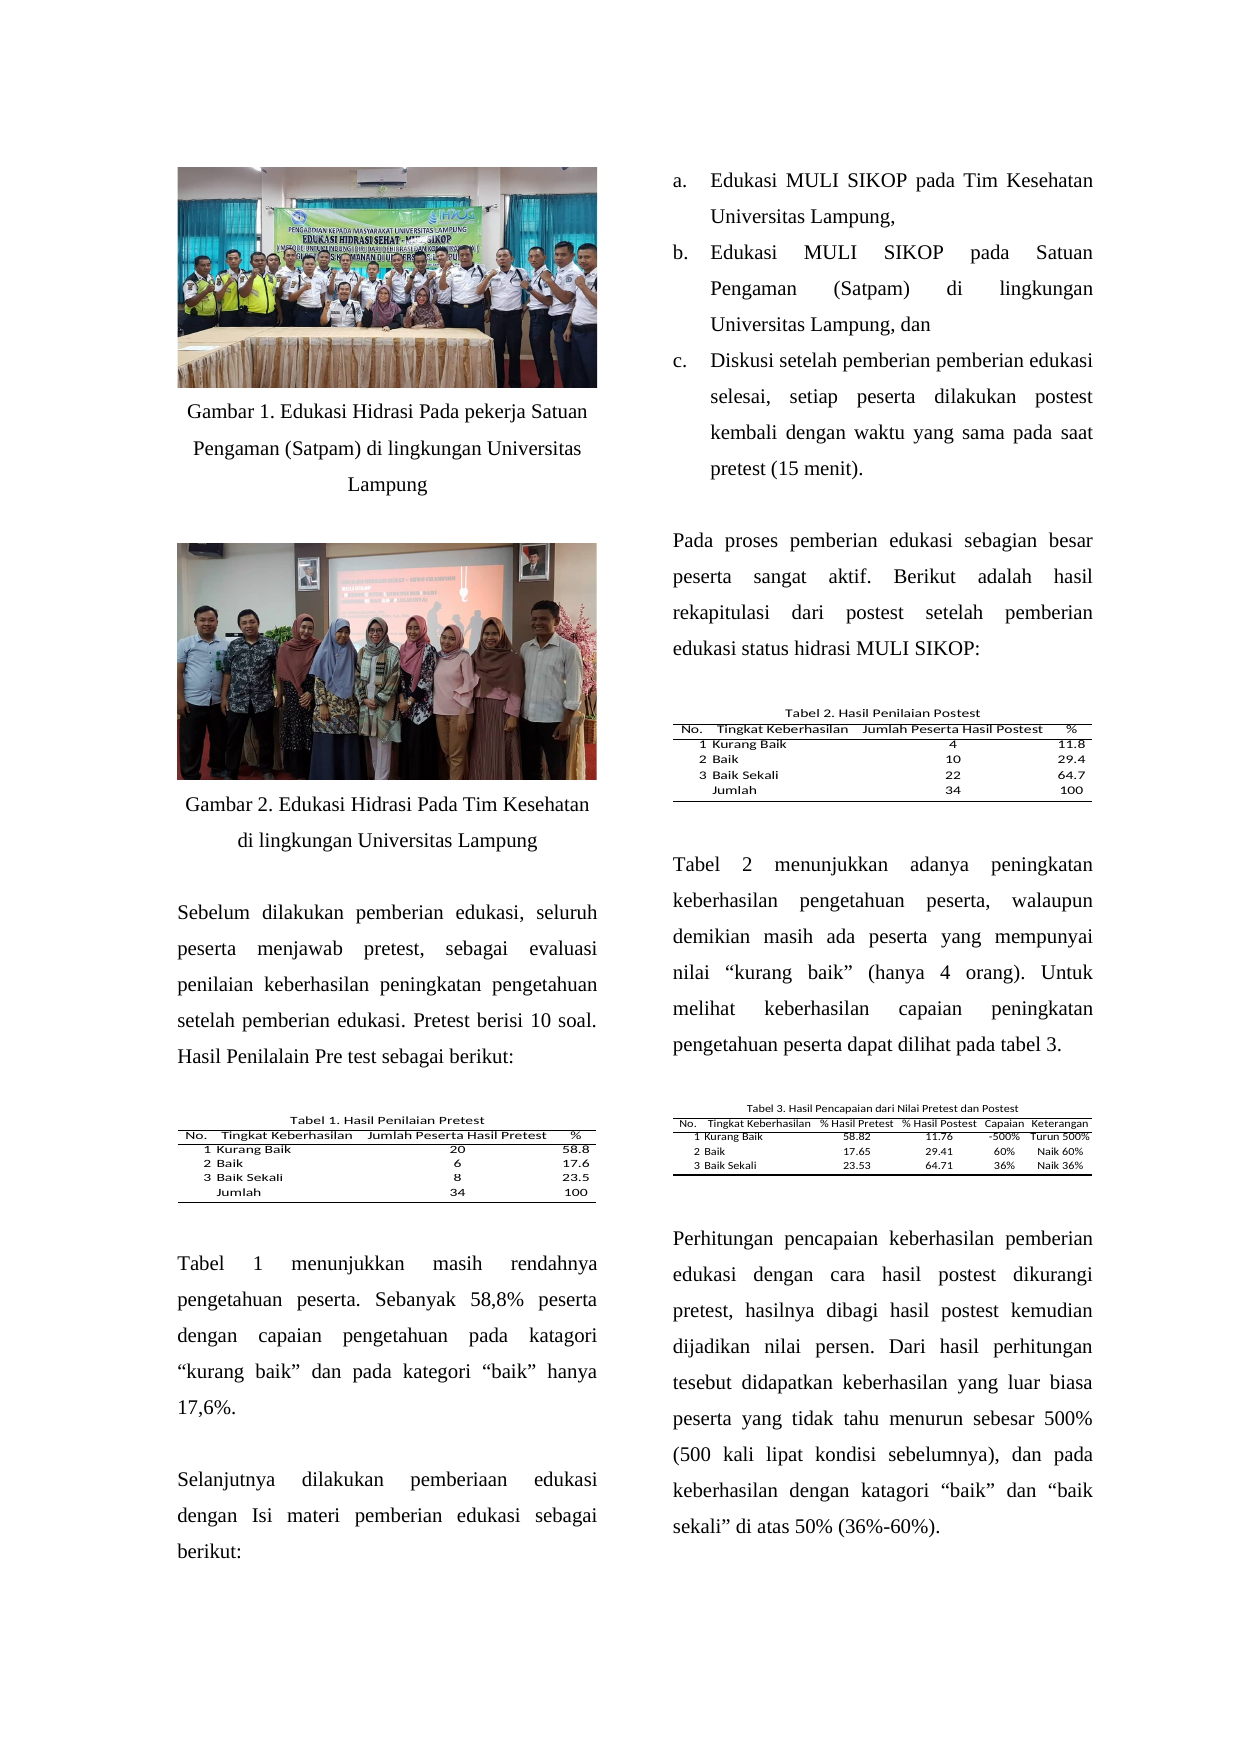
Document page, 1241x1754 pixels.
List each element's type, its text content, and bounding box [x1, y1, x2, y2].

list Edukasi MULI SIKOP pada Satuan Pengaman (Satpam) di lingkungan Universitas Lampung, dan [673, 240, 1093, 336]
list Edukasi MULI SIKOP pada Tim Kesehatan Universitas Lampung, [673, 168, 1093, 228]
list Tabel 2 menunjukkan adanya peningkatan keberhasilan pengetahuan peserta, walaupun demikian masih ada peserta yang mempunyai nilai “kurang baik” (hanya 4 orang). Untuk melihat keberhasilan capaian peningkatan pengetahuan peserta dapat dilihat pada tabel 3. [673, 852, 1093, 1056]
text Gambar 2. Edukasi Hidrasi Pada Tim Kesehatan di lingkungan Universitas Lampung [177, 791, 598, 852]
picture [177, 543, 597, 780]
picture [177, 167, 598, 388]
text Sebelum dilakukan pemberian edukasi, seluruh peserta menjawab pretest, sebagai evaluasi penilaian keberhasilan peningkatan pengetahuan setelah pemberian edukasi. Pretest berisi 10 soal. Hasil Penilalain Pre test sebagai berikut: [177, 899, 598, 1068]
list Diskusi setelah pemberian pemberian edukasi selesai, setiap peserta dilakukan postest kembali dengan waktu yang sama pada saat pretest (15 menit). [673, 348, 1093, 480]
list Perhitungan pencapaian keberhasilan pemberian edukasi dengan cara hasil postest dikurangi pretest, hasilnya dibagi hasil postest kemudian dijadikan nilai persen. Dari hasil perhitungan tesebut didapatkan keberhasilan yang luar biasa peserta yang tidak tahu menurun sebesar 500% (500 kali lipat kondisi sebelumnya), dan pada keberhasilan dengan katagori “baik” dan “baik sekali” di atas 50% (36%-60%). [673, 1226, 1093, 1538]
list Pada proses pemberian edukasi sebagian besar peserta sangat aktif. Berikut adalah hasil rekapitulasi dari postest setelah pemberian edukasi status hidrasi MULI SIKOP: [673, 528, 1093, 660]
list Selanjutnya dilakukan pemberiaan edukasi dengan Isi materi pemberian edukasi sebagai berikut: [177, 1467, 598, 1563]
text Gambar 1. Edukasi Hidrasi Pada pekerja Satuan Pengaman (Satpam) di lingkungan Universitas Lampung [177, 399, 598, 496]
list Tabel 1 menunjukkan masih rendahnya pengetahuan peserta. Sebanyak 58,8% peserta dengan capaian pengetahuan pada katagori “kurang baik” dan pada kategori “baik” hanya 17,6%. [177, 1251, 598, 1419]
